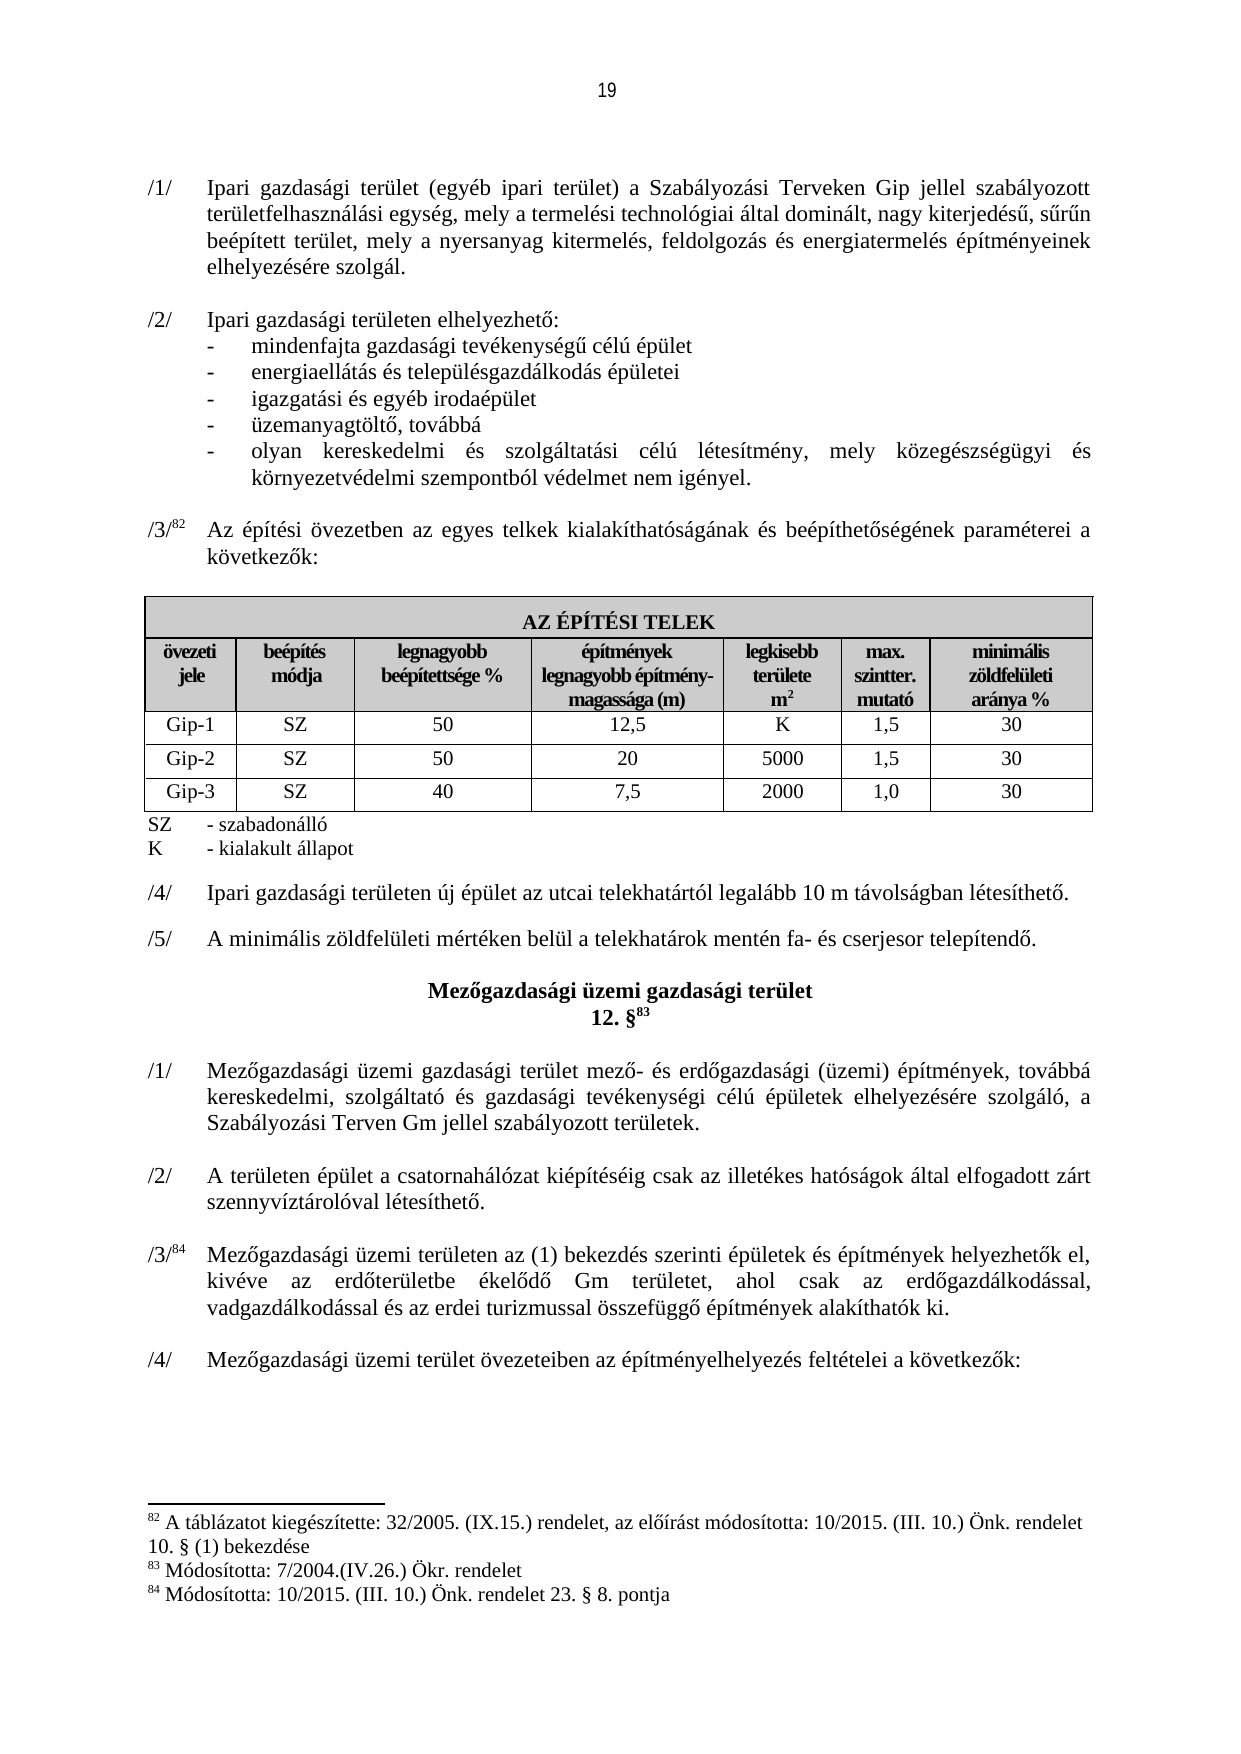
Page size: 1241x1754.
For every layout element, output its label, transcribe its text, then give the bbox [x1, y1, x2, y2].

table_cell 2000 [724, 779, 841, 811]
table_cell Gip-3 [145, 779, 236, 811]
table_cell 7,5 [532, 779, 723, 811]
table_cell építmények [532, 639, 723, 663]
table_cell zöldfelületi aránya % [931, 663, 1092, 711]
table_cell 50 [355, 712, 531, 744]
table_cell 1,5 [842, 745, 930, 778]
text /2/ Ipari gazdasági területen elhelyezhető: [148, 306, 1093, 332]
table_cell beépítés [237, 639, 354, 663]
table_cell SZ [237, 779, 354, 811]
table_cell 20 [532, 745, 723, 778]
table_cell övezeti [146, 639, 235, 663]
table_header AZ ÉPÍTÉSI TELEK [146, 597, 1092, 637]
text /2/ A területen épület a csatornahálózat kiépítéséig csak az illetékes hatóságok által elfogadott zárt szennyvíztárolóval létesíthető. [148, 1162, 1093, 1215]
text K - kialakult állapot [148, 836, 1093, 860]
table_cell legkisebb [724, 639, 841, 663]
list mindenfajta gazdasági tevékenységű célú épület [207, 332, 1093, 358]
table_cell területe m2 [724, 663, 841, 711]
table_cell minimális [931, 639, 1092, 663]
table_cell 12,5 [532, 712, 723, 744]
table_cell legnagyobb [355, 639, 531, 663]
list olyan kereskedelmi és szolgáltatási célú létesítmény, mely közegészségügyi és környezetvédelmi szempontból védelmet nem igényel. [207, 437, 1093, 490]
table_cell 1,5 [842, 712, 930, 744]
list energiaellátás és településgazdálkodás épületei [207, 358, 1093, 385]
table_cell szintter. mutató [842, 663, 929, 711]
list igazgatási és egyéb irodaépület [207, 385, 1093, 411]
list üzemanyagtöltő, továbbá [207, 411, 1093, 437]
table_cell K [724, 712, 841, 744]
table_cell 30 [931, 745, 1092, 778]
subtitle Mezőgazdasági üzemi gazdasági terület [148, 978, 1093, 1004]
table_cell beépítettsége % [355, 663, 531, 711]
table_cell max. [842, 639, 929, 663]
text /3/ Az építési övezetben az egyes telkek kialakíthatóságának és beépíthetőségének paraméterei a következők: [148, 517, 1093, 569]
table_cell Gip-2 [145, 745, 236, 778]
table_cell 40 [355, 779, 531, 811]
table_cell jele [146, 663, 235, 711]
text /3/ Mezőgazdasági üzemi területen az (1) bekezdés szerinti épületek és építmények helyezhetők el, kivéve az erdőterületbe ékelődő Gm területet, ahol csak az erdőgazdálkodással, vadgazdálkodással és az erdei turizmussal összefüggő építmények alakíthatók ki. [148, 1241, 1093, 1320]
text /4/ Mezőgazdasági üzemi terület övezeteiben az építményelhelyezés feltételei a következők: [148, 1347, 1093, 1373]
table_cell 30 [931, 712, 1092, 744]
table_cell SZ [237, 745, 354, 778]
text /5/ A minimális zöldfelületi mértéken belül a telekhatárok mentén fa- és cserjesor telepítendő. [148, 925, 1093, 951]
text /1/ Mezőgazdasági üzemi gazdasági terület mező- és erdőgazdasági (üzemi) építmények, továbbá kereskedelmi, szolgáltató és gazdasági tevékenységi célú épületek elhelyezésére szolgáló, a Szabályozási Terven Gm jellel szabályozott területek. [148, 1057, 1093, 1136]
text SZ - szabadonálló [148, 812, 1093, 836]
table_cell 50 [355, 745, 531, 778]
text /1/ Ipari gazdasági terület (egyéb ipari terület) a Szabályozási Terveken Gip jellel szabályozott területfelhasználási egység, mely a termelési technológiai által dominált, nagy kiterjedésű, sűrűn beépített terület, mely a nyersanyag kitermelés, feldolgozás és energiatermelés építményeinek elhelyezésére szolgál. [148, 174, 1093, 279]
table_cell módja [237, 663, 354, 711]
text /4/ Ipari gazdasági területen új épület az utcai telekhatártól legalább távolságban létesíthető. [148, 879, 1093, 906]
table_cell SZ [237, 712, 354, 744]
text 12. § [148, 1004, 1093, 1030]
table_cell Gip-1 [145, 712, 236, 744]
table_cell 30 [931, 779, 1092, 811]
table_cell legnagyobb építmény-magassága (m) [532, 663, 723, 711]
table_cell 1,0 [842, 779, 930, 811]
table_cell 5000 [724, 745, 841, 778]
